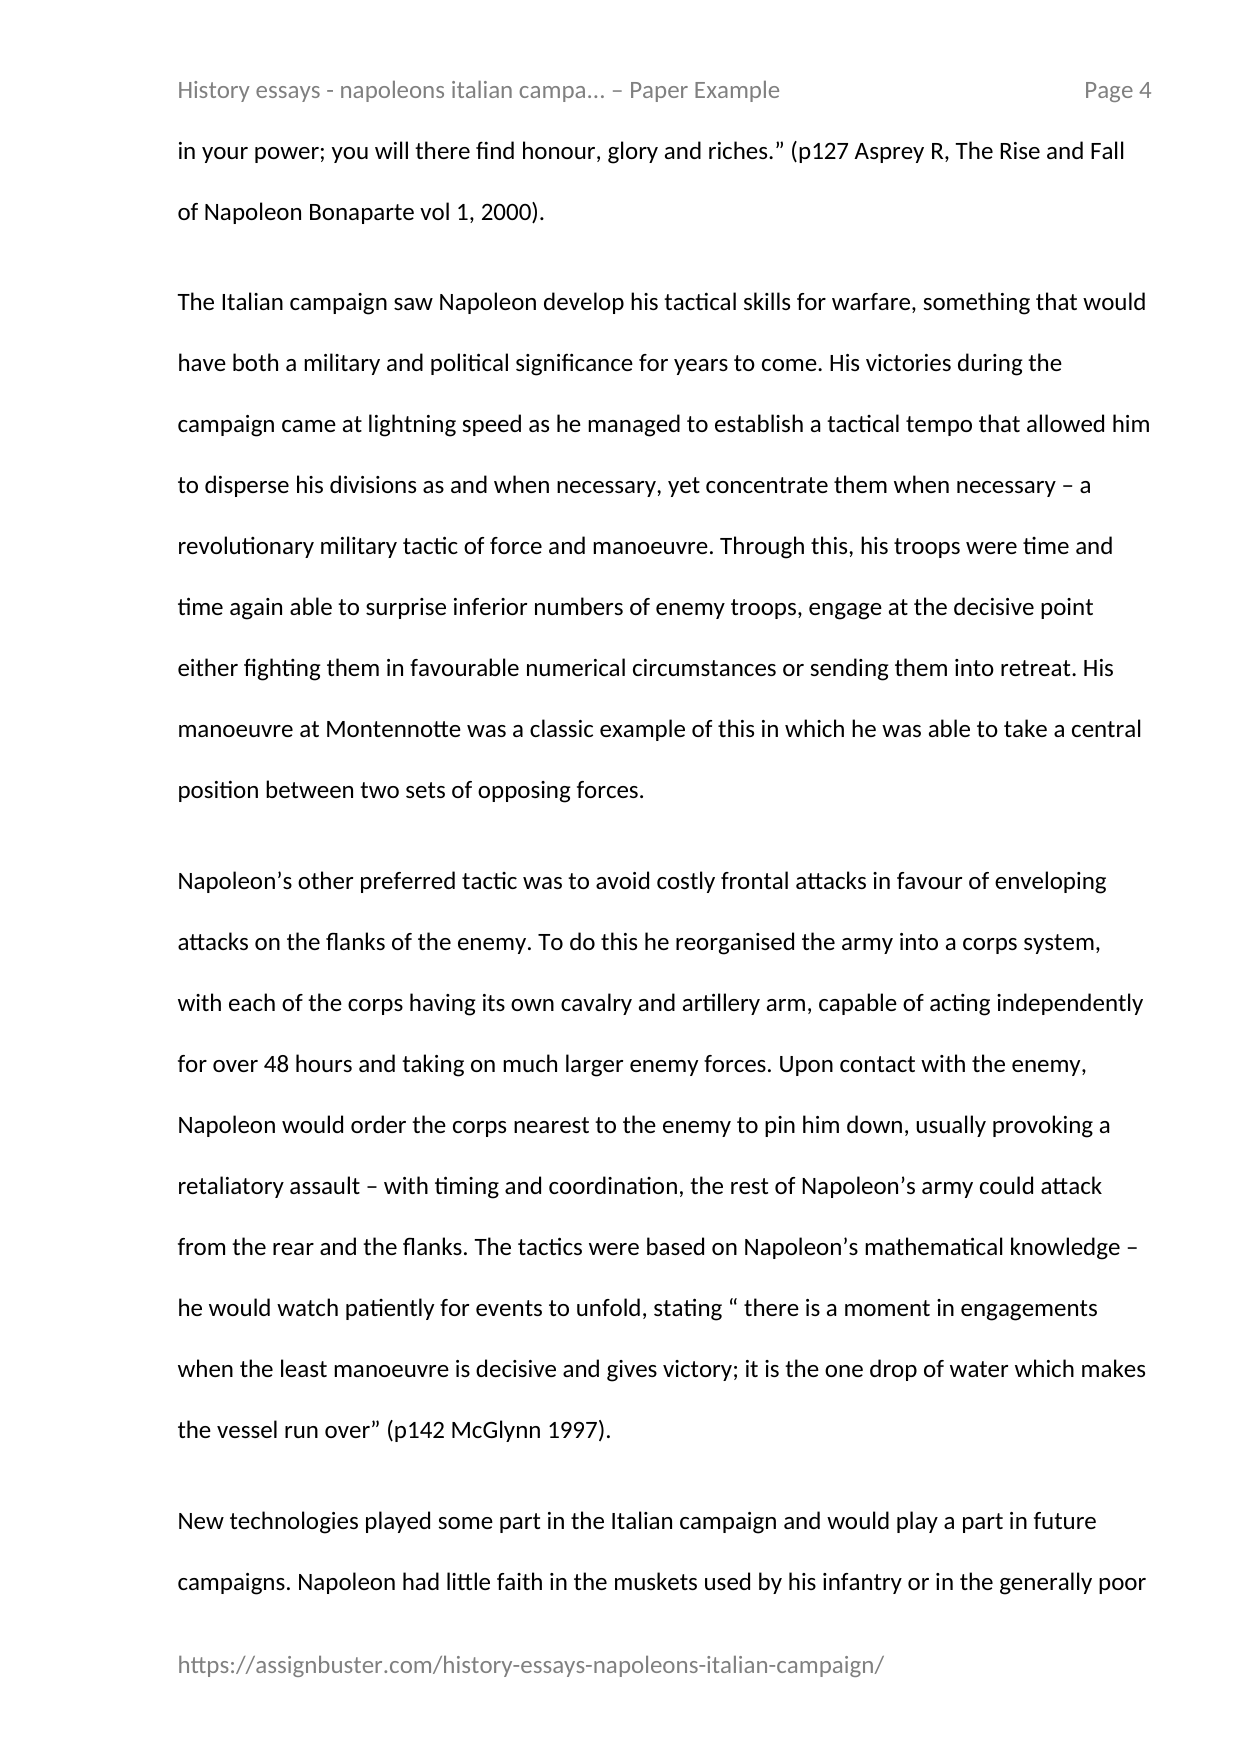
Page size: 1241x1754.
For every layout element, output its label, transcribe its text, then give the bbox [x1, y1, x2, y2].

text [177, 135, 1152, 226]
text The Italian campaign saw Napoleon develop his tactical skills for warfare, something that would have both a military and political significance for years to come. His victories during the campaign came at lightning speed as he managed to establish a tactical tempo that allowed him to disperse his divisions as and when necessary, yet concentrate them when necessary – a revolutionary military tactic of force and manoeuvre. Through this, his troops were time and time again able to surprise inferior numbers of enemy troops, engage at the decisive point either fighting them in favourable numerical circumstances or sending them into retreat. His manoeuvre at Montennotte was a classic example of this in which he was able to take a central position between two sets of opposing forces. [177, 286, 1152, 805]
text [177, 1505, 1152, 1597]
text Napoleon’s other preferred tactic was to avoid costly frontal attacks in favour of enveloping attacks on the flanks of the enemy. To do this he reorganised the army into a corps system, with each of the corps having its own cavalry and artillery arm, capable of acting independently for over 48 hours and taking on much larger enemy forces. Upon contact with the enemy, Napoleon would order the corps nearest to the enemy to pin him down, usually provoking a retaliatory assault – with timing and coordination, the rest of Napoleon’s army could attack from the rear and the flanks. The tactics were based on Napoleon’s mathematical knowledge – he would watch patiently for events to unfold, stating “ there is a moment in engagements when the least manoeuvre is decisive and gives victory; it is the one drop of water which makes the vessel run over” (p142 McGlynn 1997). [177, 865, 1152, 1445]
